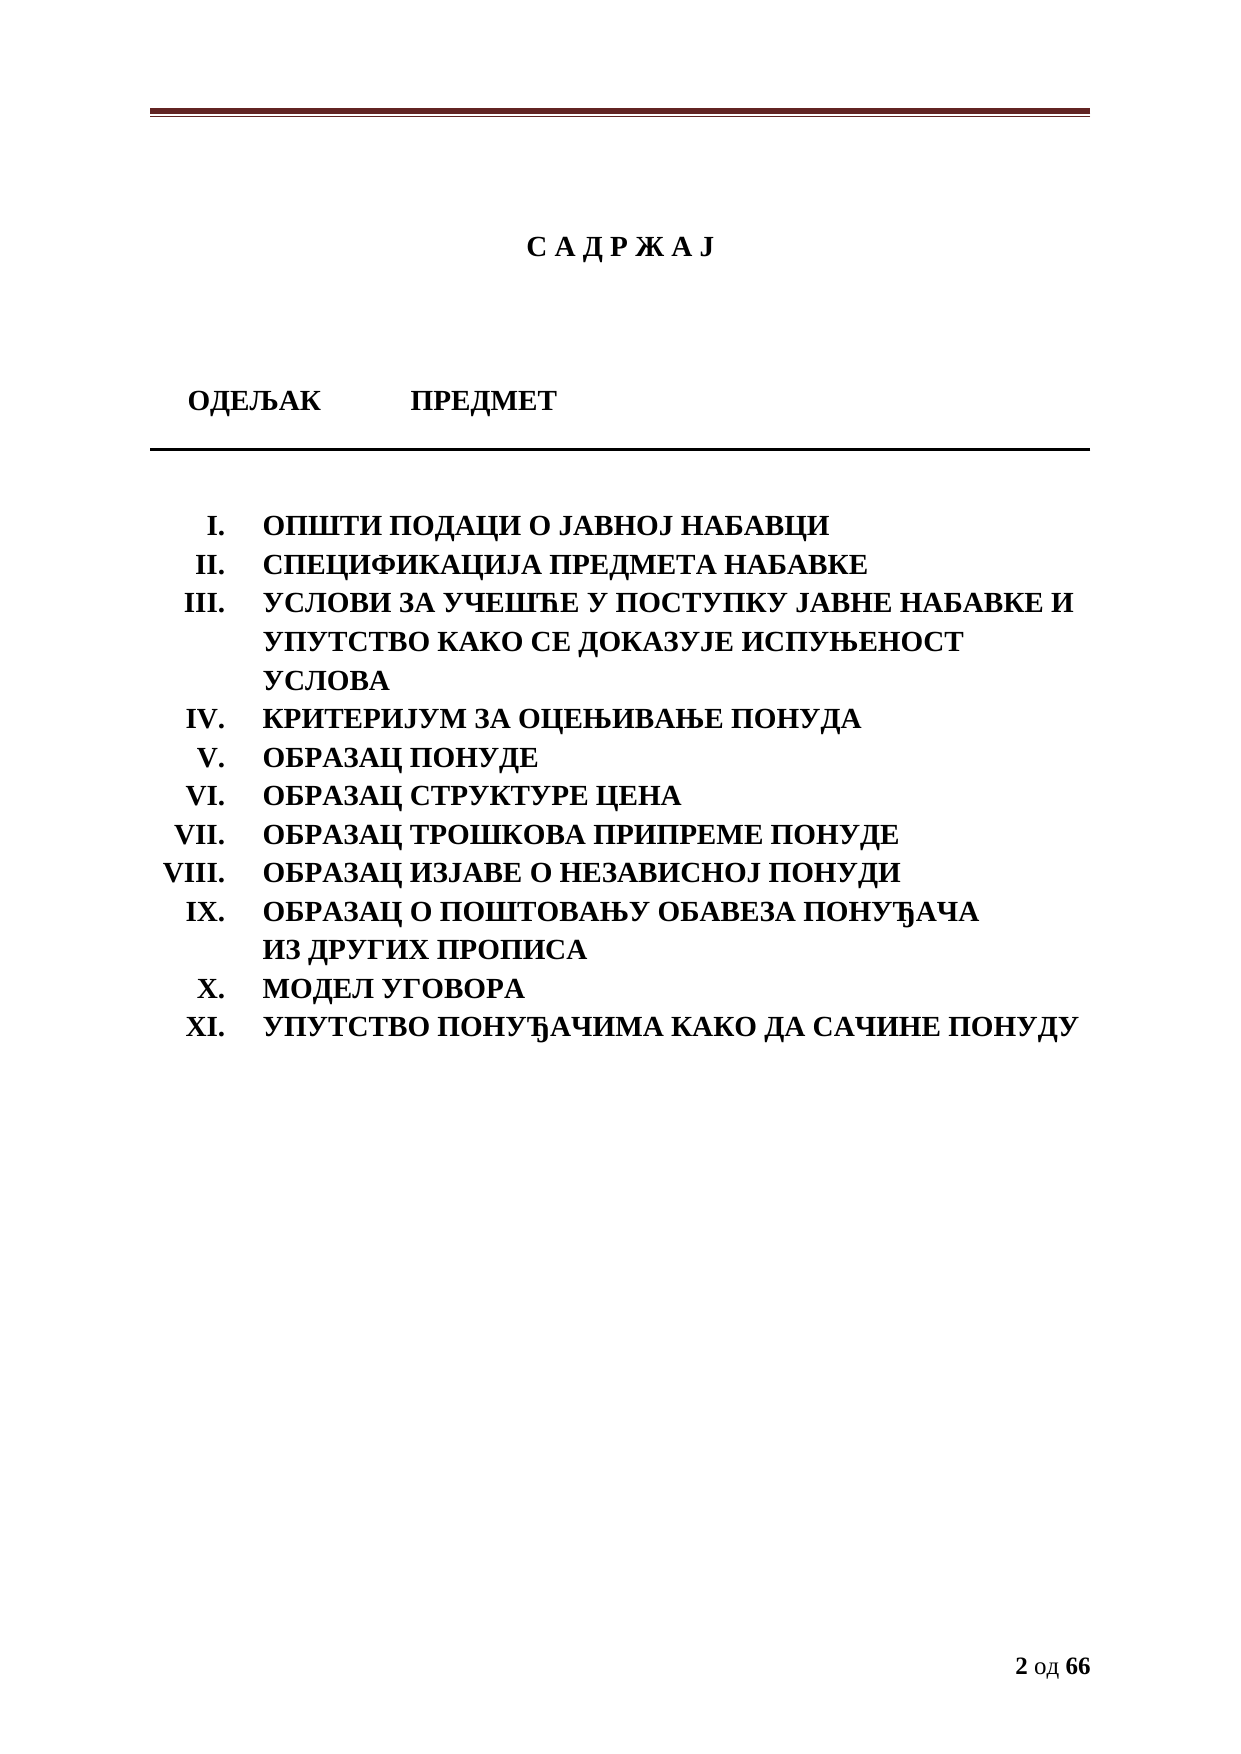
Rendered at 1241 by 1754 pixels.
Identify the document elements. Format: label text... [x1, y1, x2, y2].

subtitle С А Д Р Ж А Ј [150, 229, 1090, 262]
list МОДЕЛ УГОВОРА [225, 971, 1090, 1004]
list УПУТСТВО ПОНУЂАЧИМА КАКО ДА САЧИНЕ ПОНУДУ [225, 1009, 1090, 1043]
list ОБРАЗАЦ ПОНУДЕ [225, 740, 1090, 773]
list ОБРАЗАЦ ТРОШКОВА ПРИПРЕМЕ ПОНУДЕ [225, 817, 1090, 850]
list УСЛОВИ ЗА УЧЕШЋЕ У ПОСТУПКУ ЈАВНЕ НАБАВКЕ И УПУТСТВО КАКО СЕ ДОКАЗУЈЕ ИСПУЊЕНОСТ УСЛОВА [225, 586, 1090, 696]
list ОБРАЗАЦ СТРУКТУРЕ ЦЕНА [225, 778, 1090, 812]
list КРИТЕРИЈУМ ЗА ОЦЕЊИВАЊЕ ПОНУДА [225, 701, 1090, 735]
list ИЗ ДРУГИХ ПРОПИСА [262, 932, 1090, 966]
list ОБРАЗАЦ ИЗЈАВЕ О НЕЗАВИСНОЈ ПОНУДИ [225, 855, 1090, 889]
list ОПШТИ ПОДАЦИ О ЈАВНОЈ НАБАВЦИ [225, 508, 1090, 542]
text ОДЕЉАК ПРЕДМЕТ [150, 383, 1090, 417]
list СПЕЦИФИКАЦИЈА ПРЕДМЕТА НАБАВКЕ [225, 547, 1090, 581]
list ОБРАЗАЦ О ПОШТОВАЊУ ОБАВЕЗА ПОНУЂАЧА [225, 894, 1090, 927]
